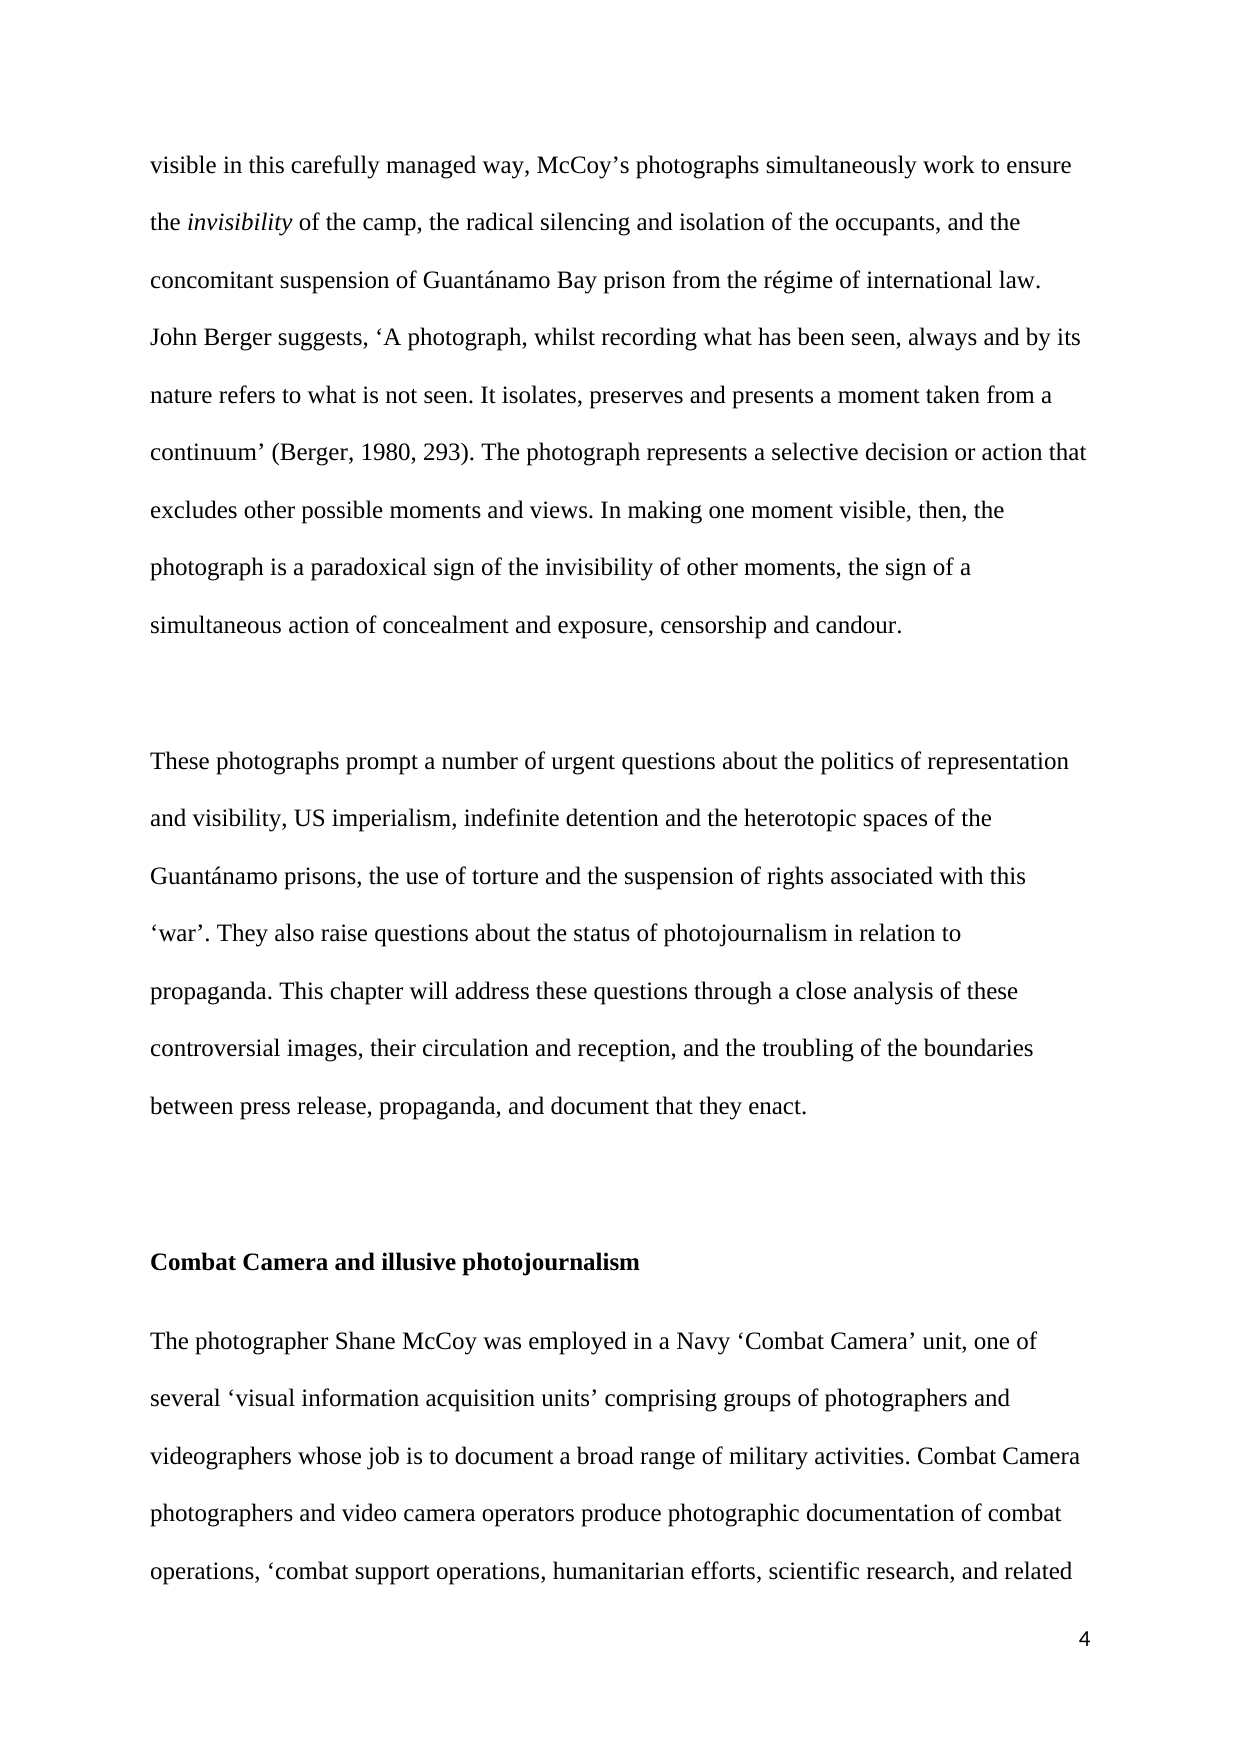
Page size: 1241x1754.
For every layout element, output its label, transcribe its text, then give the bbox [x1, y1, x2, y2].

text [150, 150, 1090, 639]
text These photographs prompt a number of urgent questions about the politics of representation and visibility, US imperialism, indefinite detention and the heterotopic spaces of the Guantánamo prisons, the use of torture and the suspension of rights associated with this ‘war’. They also raise questions about the status of photojournalism in relation to propaganda. This chapter will address these questions through a close analysis of these controversial images, their circulation and reception, and the troubling of the boundaries between press release, propaganda, and document that they enact. [150, 746, 1090, 1119]
text Combat Camera and illusive photojournalism [150, 1247, 1090, 1276]
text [150, 1326, 1090, 1584]
